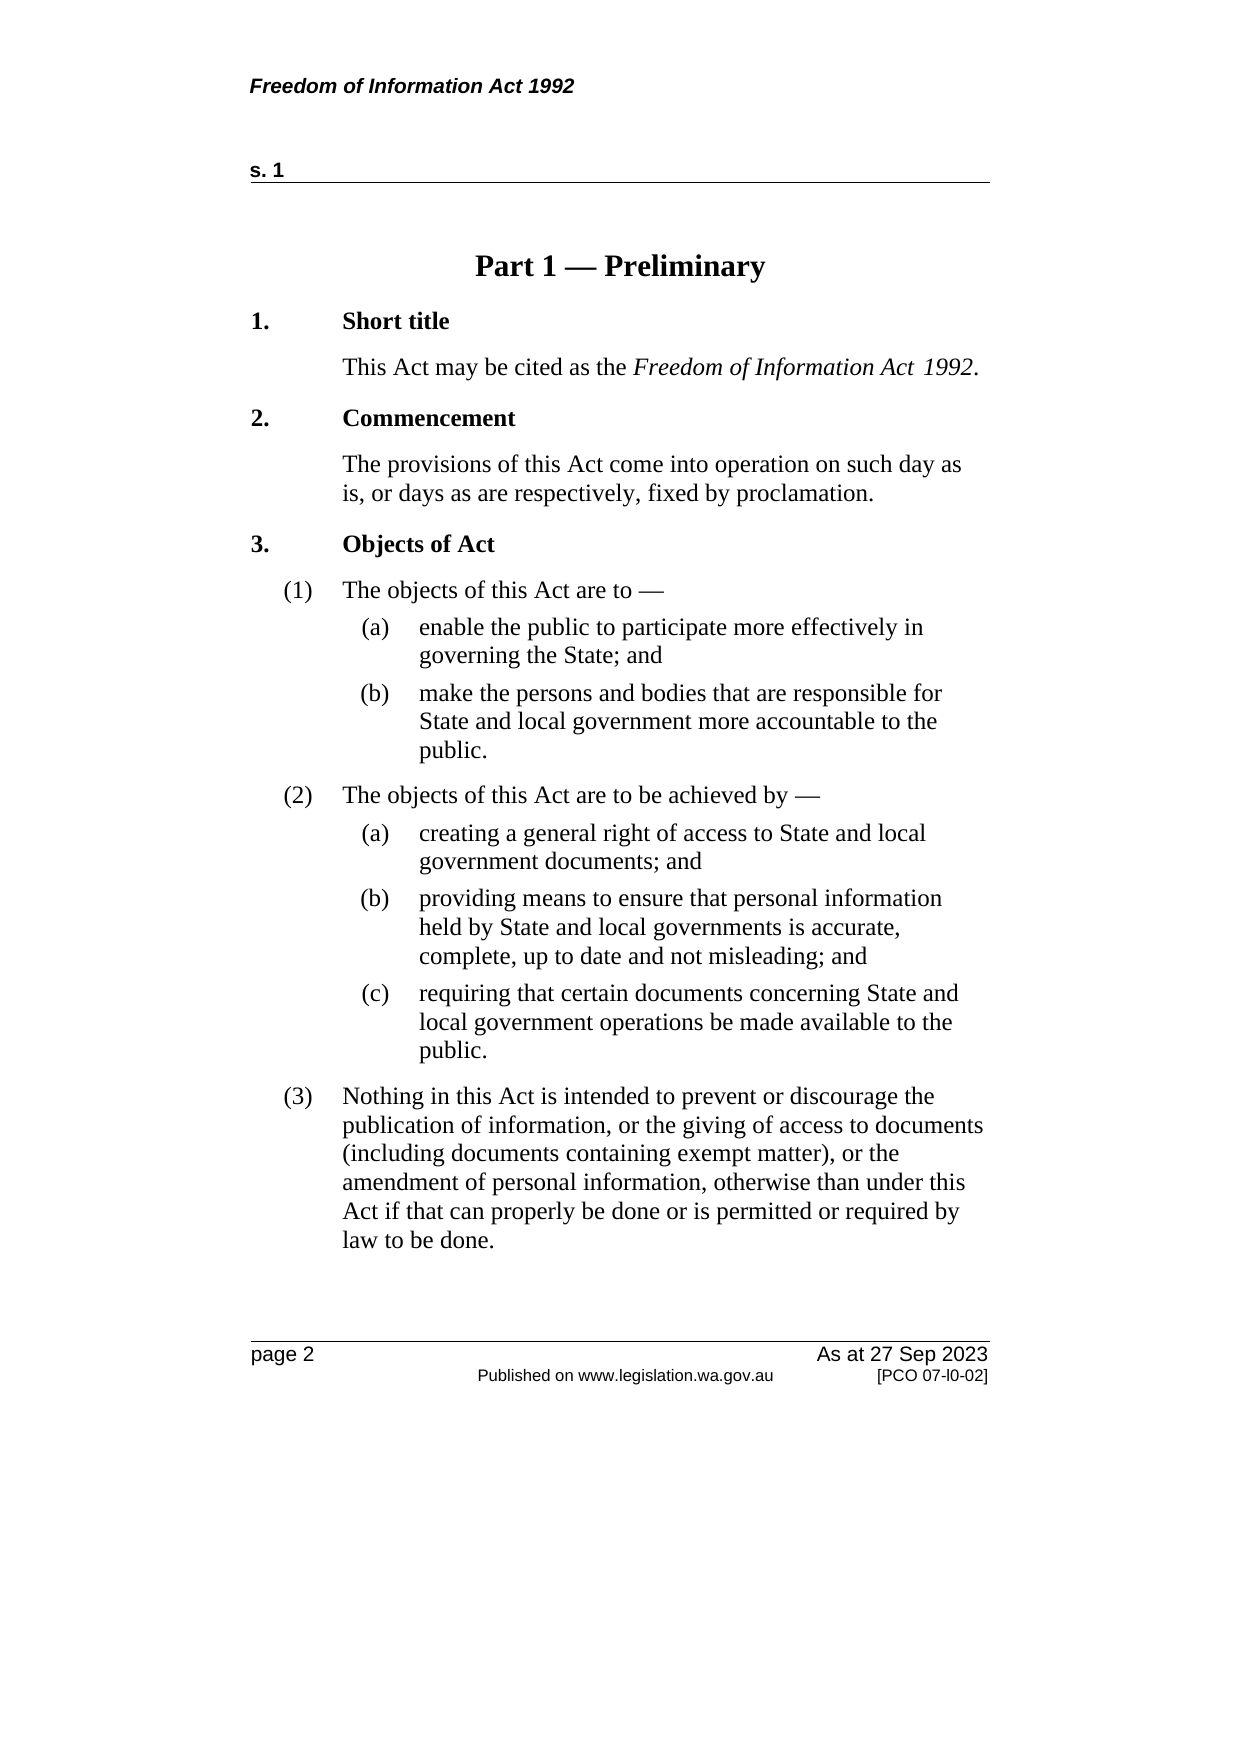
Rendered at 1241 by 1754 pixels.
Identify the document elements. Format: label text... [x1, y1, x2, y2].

text (a) enable the public to participate more effectively in governing the State; and [251, 612, 990, 669]
text (b) make the persons and bodies that are responsible for State and local government more accountable to the public. [251, 678, 990, 764]
text The provisions of this Act come into operation on such day as is, or days as are respectively, fixed by proclamation. [251, 449, 990, 506]
subtitle 1. Short title [251, 306, 990, 335]
text (b) providing means to ensure that personal information held by State and local governments is accurate, complete, up to date and not misleading; and [251, 883, 990, 970]
text (1) The objects of this Act are to — [251, 575, 990, 603]
text (a) creating a general right of access to State and local government documents; and [251, 818, 990, 875]
text (3) Nothing in this Act is intended to prevent or discourage the publication of information, or the giving of access to documents (including documents containing exempt matter), or the amendment of personal information, otherwise than under this Act if that can properly be done or is permitted or required by law to be done. [251, 1081, 990, 1253]
text (2) The objects of this Act are to be achieved by — [251, 781, 990, 809]
text This Act may be cited as the Freedom of Information Act 1992. [251, 352, 990, 381]
text (c) requiring that certain documents concerning State and local government operations be made available to the public. [251, 978, 990, 1064]
subtitle 2. Commencement [251, 403, 990, 432]
subtitle Part 1 — Preliminary [251, 247, 990, 283]
subtitle 3. Objects of Act [251, 529, 990, 558]
